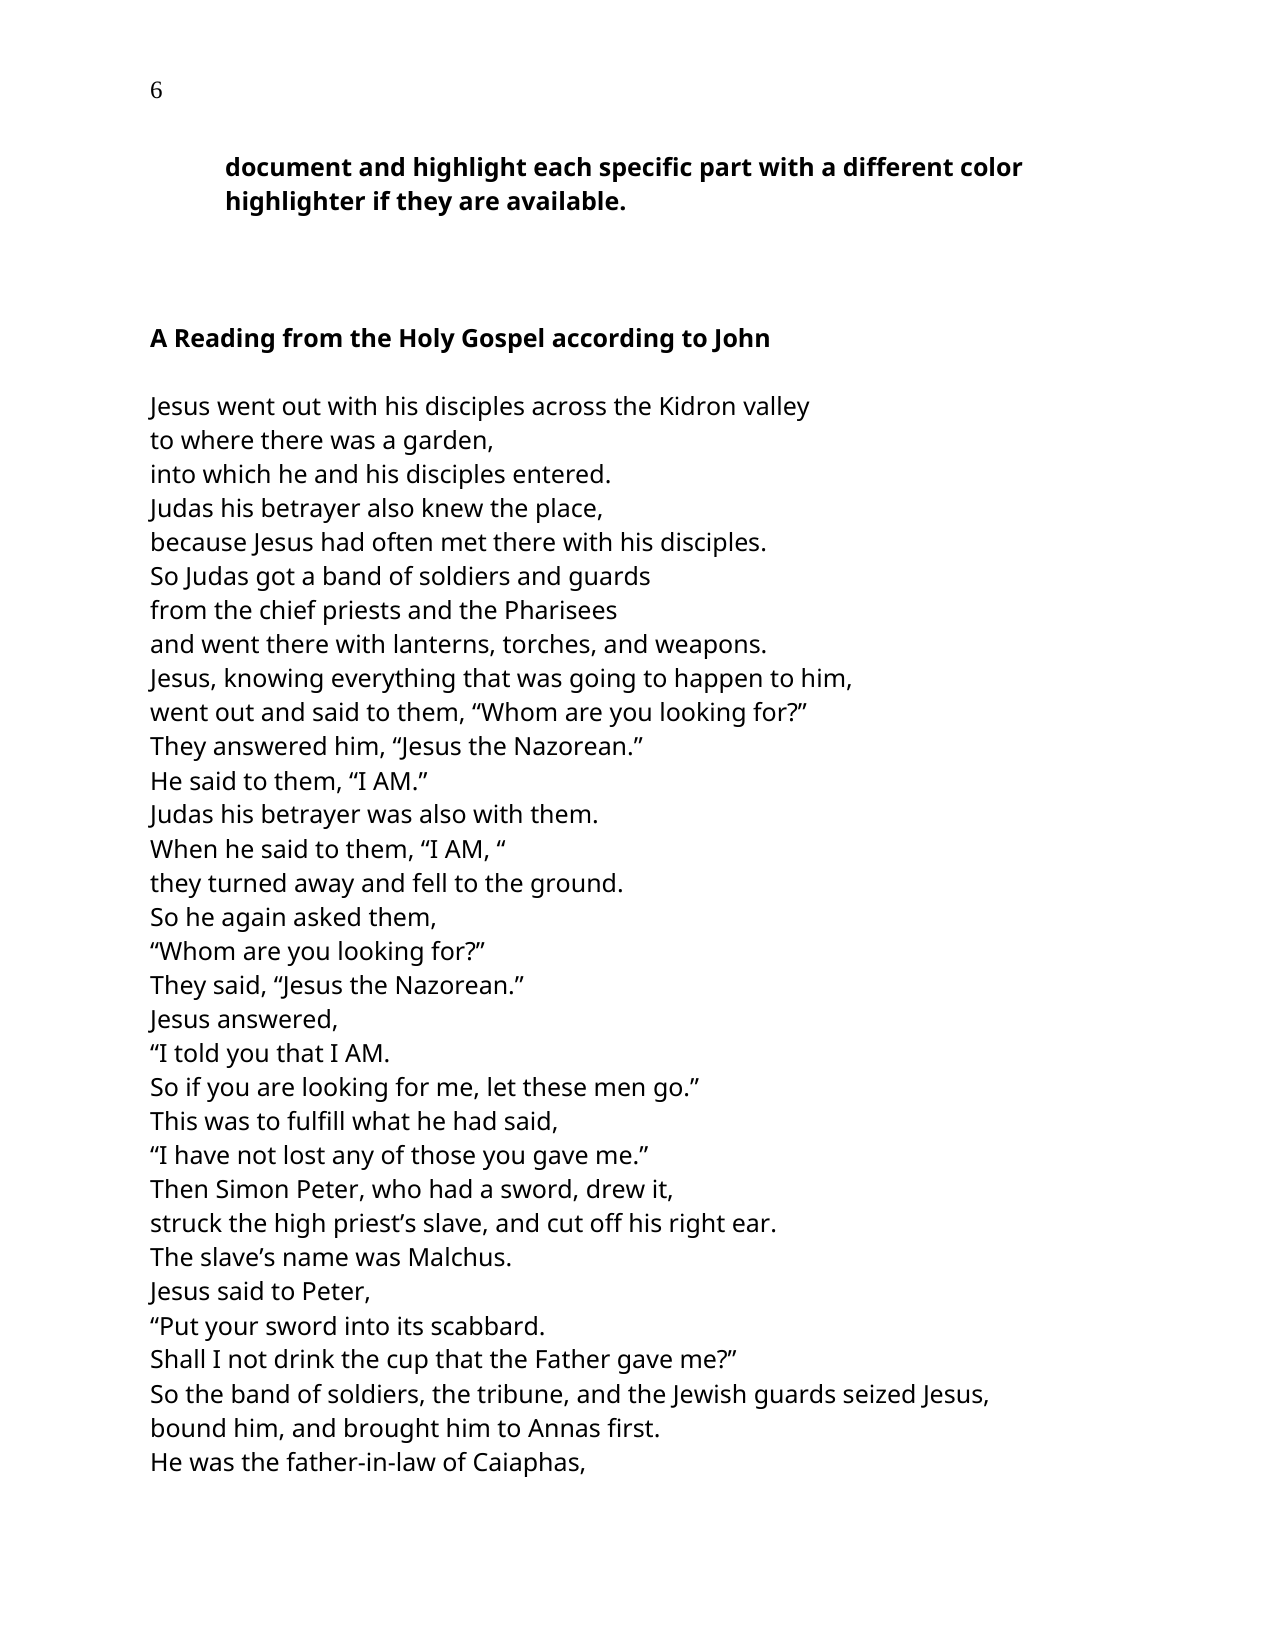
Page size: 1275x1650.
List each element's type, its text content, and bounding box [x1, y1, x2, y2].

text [150, 1376, 1125, 1478]
text Jesus went out with his disciples across the Kidron valley to where there was a garden, into which he and his disciples entered. Judas his betrayer also knew the place, because Jesus had often met there with his disciples. So Judas got a band of soldiers and guards from the chief priests and the Pharisees and went there with lanterns, torches, and weapons. Jesus, knowing everything that was going to happen to him, went out and said to them, “Whom are you looking for?” They answered him, “Jesus the Nazorean.” He said to them, “I AM.” Judas his betrayer was also with them. When he said to them, “I AM, “ they turned away and fell to the ground. So he again asked them, “Whom are you looking for?” They said, “Jesus the Nazorean.” Jesus answered, “I told you that I AM. So if you are looking for me, let these men go.” This was to fulfill what he had said, “I have not lost any of those you gave me.” Then Simon Peter, who had a sword, drew it, struck the high priest’s slave, and cut off his right ear. The slave’s name was Malchus. Jesus said to Peter, “Put your sword into its scabbard. Shall I not drink the cup that the Father gave me?” [150, 388, 1125, 1376]
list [187, 150, 1125, 218]
text A Reading from the Holy Gospel according to John [150, 320, 1125, 354]
